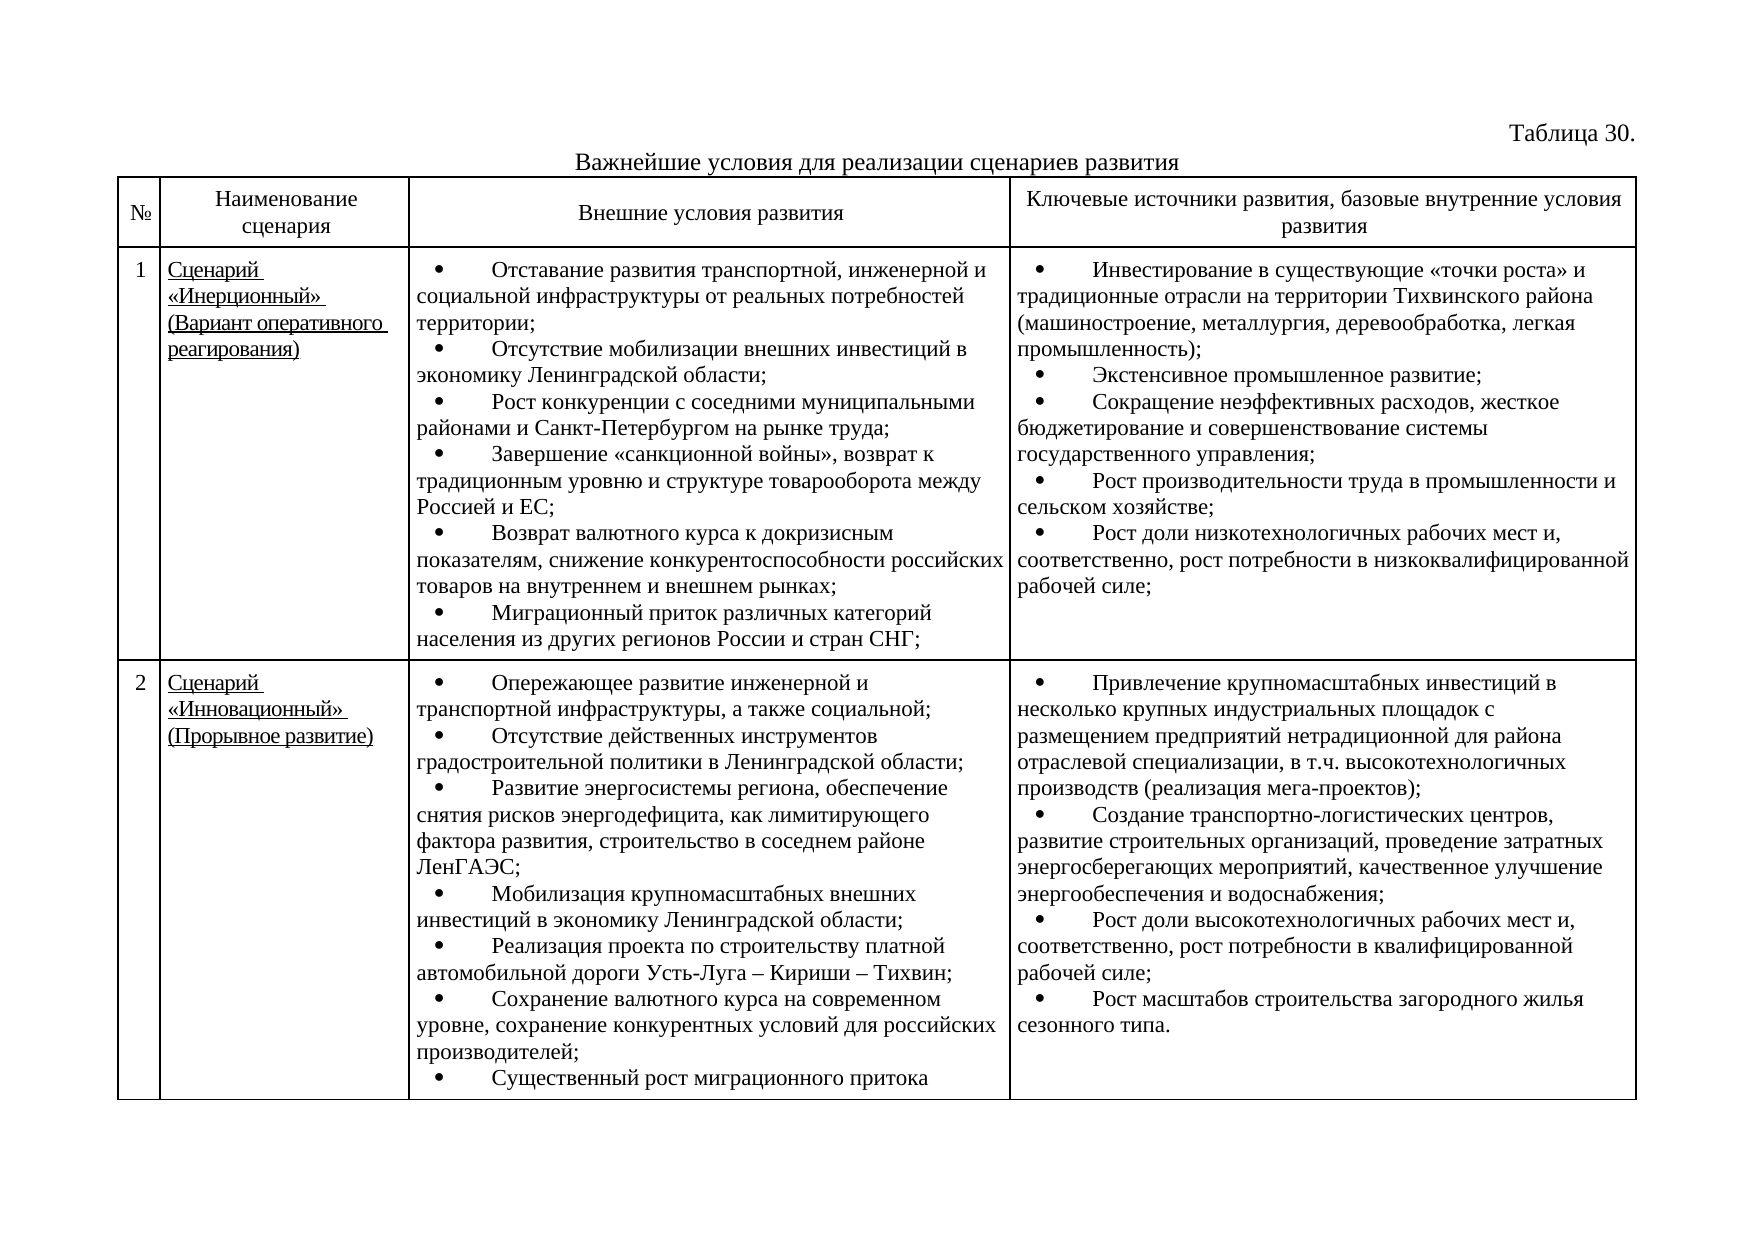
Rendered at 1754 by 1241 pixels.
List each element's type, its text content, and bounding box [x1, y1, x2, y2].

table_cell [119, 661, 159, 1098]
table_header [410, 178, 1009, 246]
text Таблица 30. [118, 118, 1636, 147]
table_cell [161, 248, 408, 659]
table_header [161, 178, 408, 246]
text Важнейшие условия для реализации сценариев развития [118, 147, 1636, 176]
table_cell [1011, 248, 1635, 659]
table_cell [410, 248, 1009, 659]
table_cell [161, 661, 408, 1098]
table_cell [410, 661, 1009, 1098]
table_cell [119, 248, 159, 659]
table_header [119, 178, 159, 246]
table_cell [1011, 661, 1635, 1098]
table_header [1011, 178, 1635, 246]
